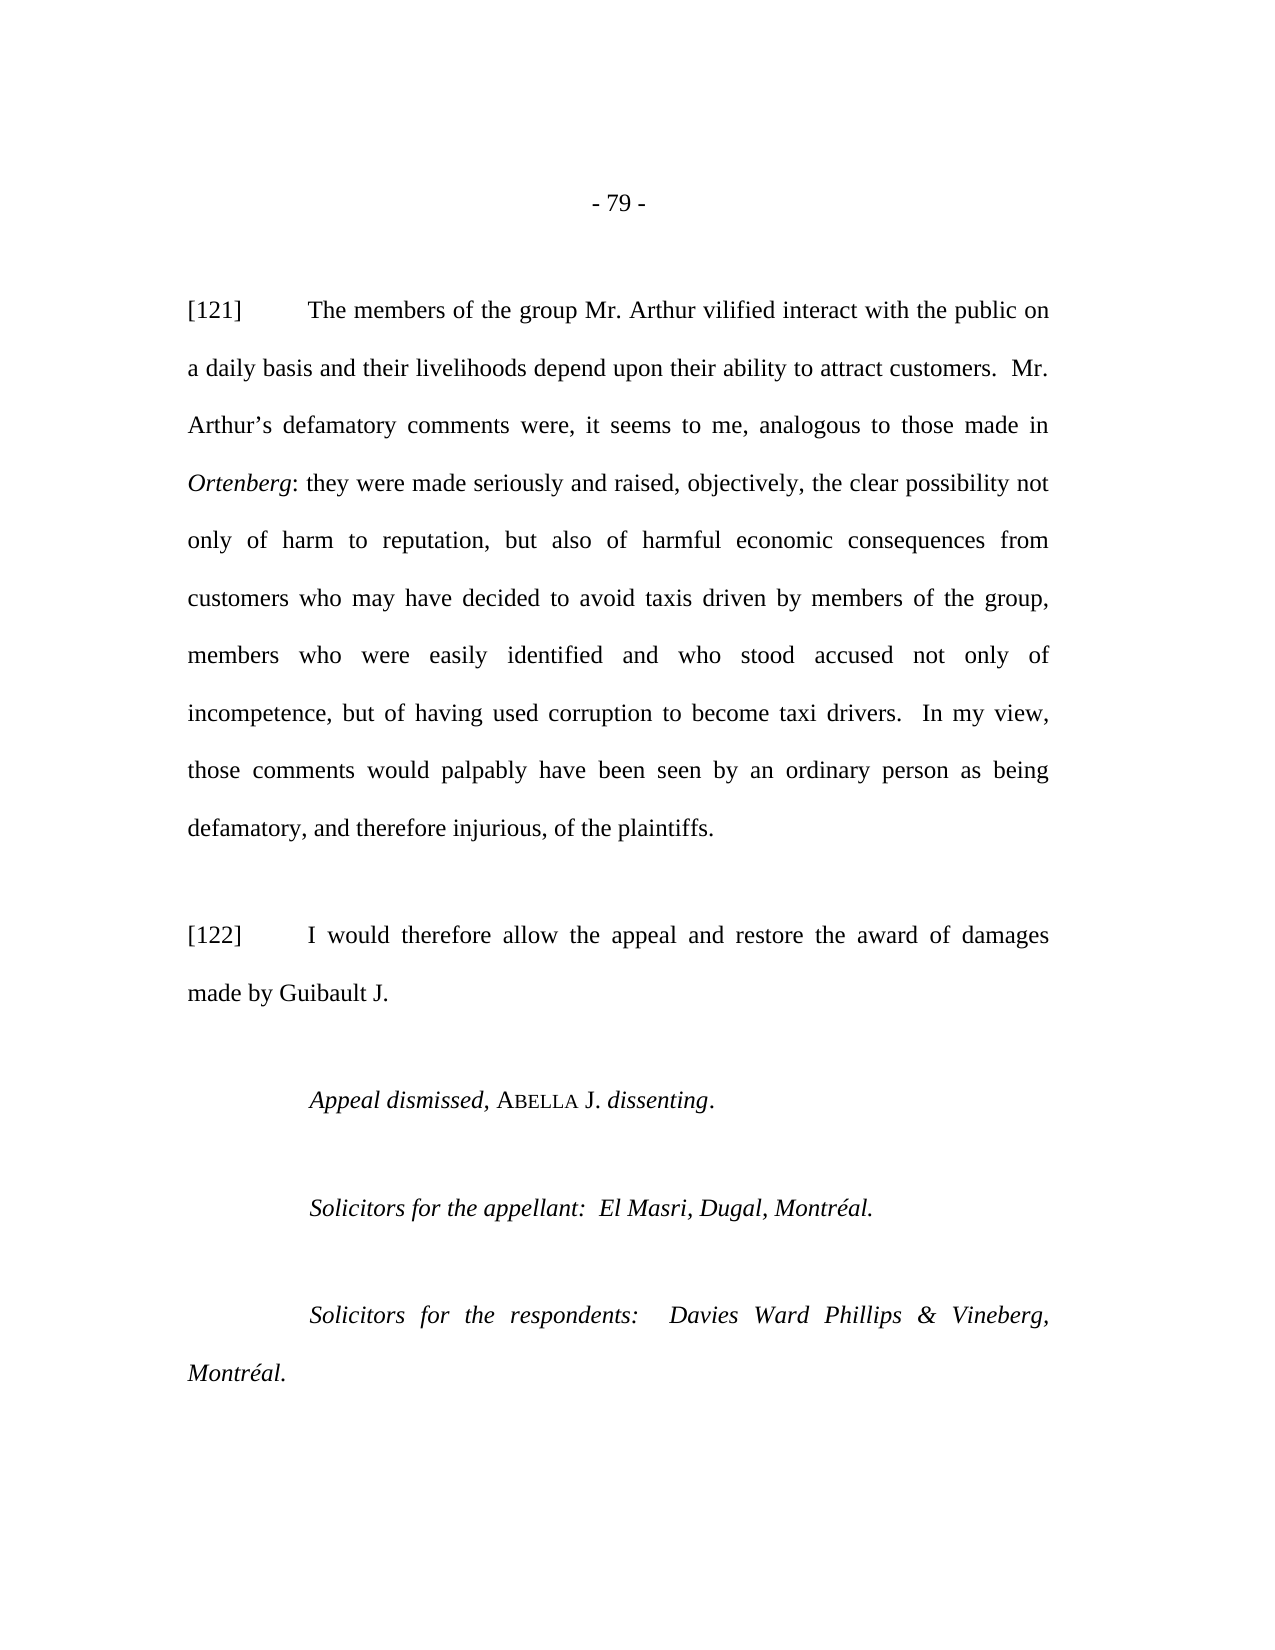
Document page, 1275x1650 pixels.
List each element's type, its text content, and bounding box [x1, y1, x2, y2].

text Appeal dismissed, Abella J. dissenting. [187, 1085, 1050, 1114]
text The members of the group Mr. Arthur vilified interact with the public on a daily basis and their livelihoods depend upon their ability to attract customers. Mr. Arthur’s defamatory comments were, it seems to me, analogous to those made in Ortenberg: they were made seriously and raised, objectively, the clear possibility not only of harm to reputation, but also of harmful economic consequences from customers who may have decided to avoid taxis driven by members of the group, members who were easily identified and who stood accused not only of incompetence, but of having used corruption to become taxi drivers. In my view, those comments would palpably have been seen by an ordinary person as being defamatory, and therefore injurious, of the plaintiffs. [187, 295, 1050, 842]
text Solicitors for the respondents: Davies Ward Phillips & Vineberg, Montréal. [187, 1300, 1050, 1387]
text Solicitors for the appellant: El Masri, Dugal, Montréal. [187, 1193, 1050, 1222]
text I would therefore allow the appeal and restore the award of damages made by Guibault J. [187, 920, 1050, 1007]
